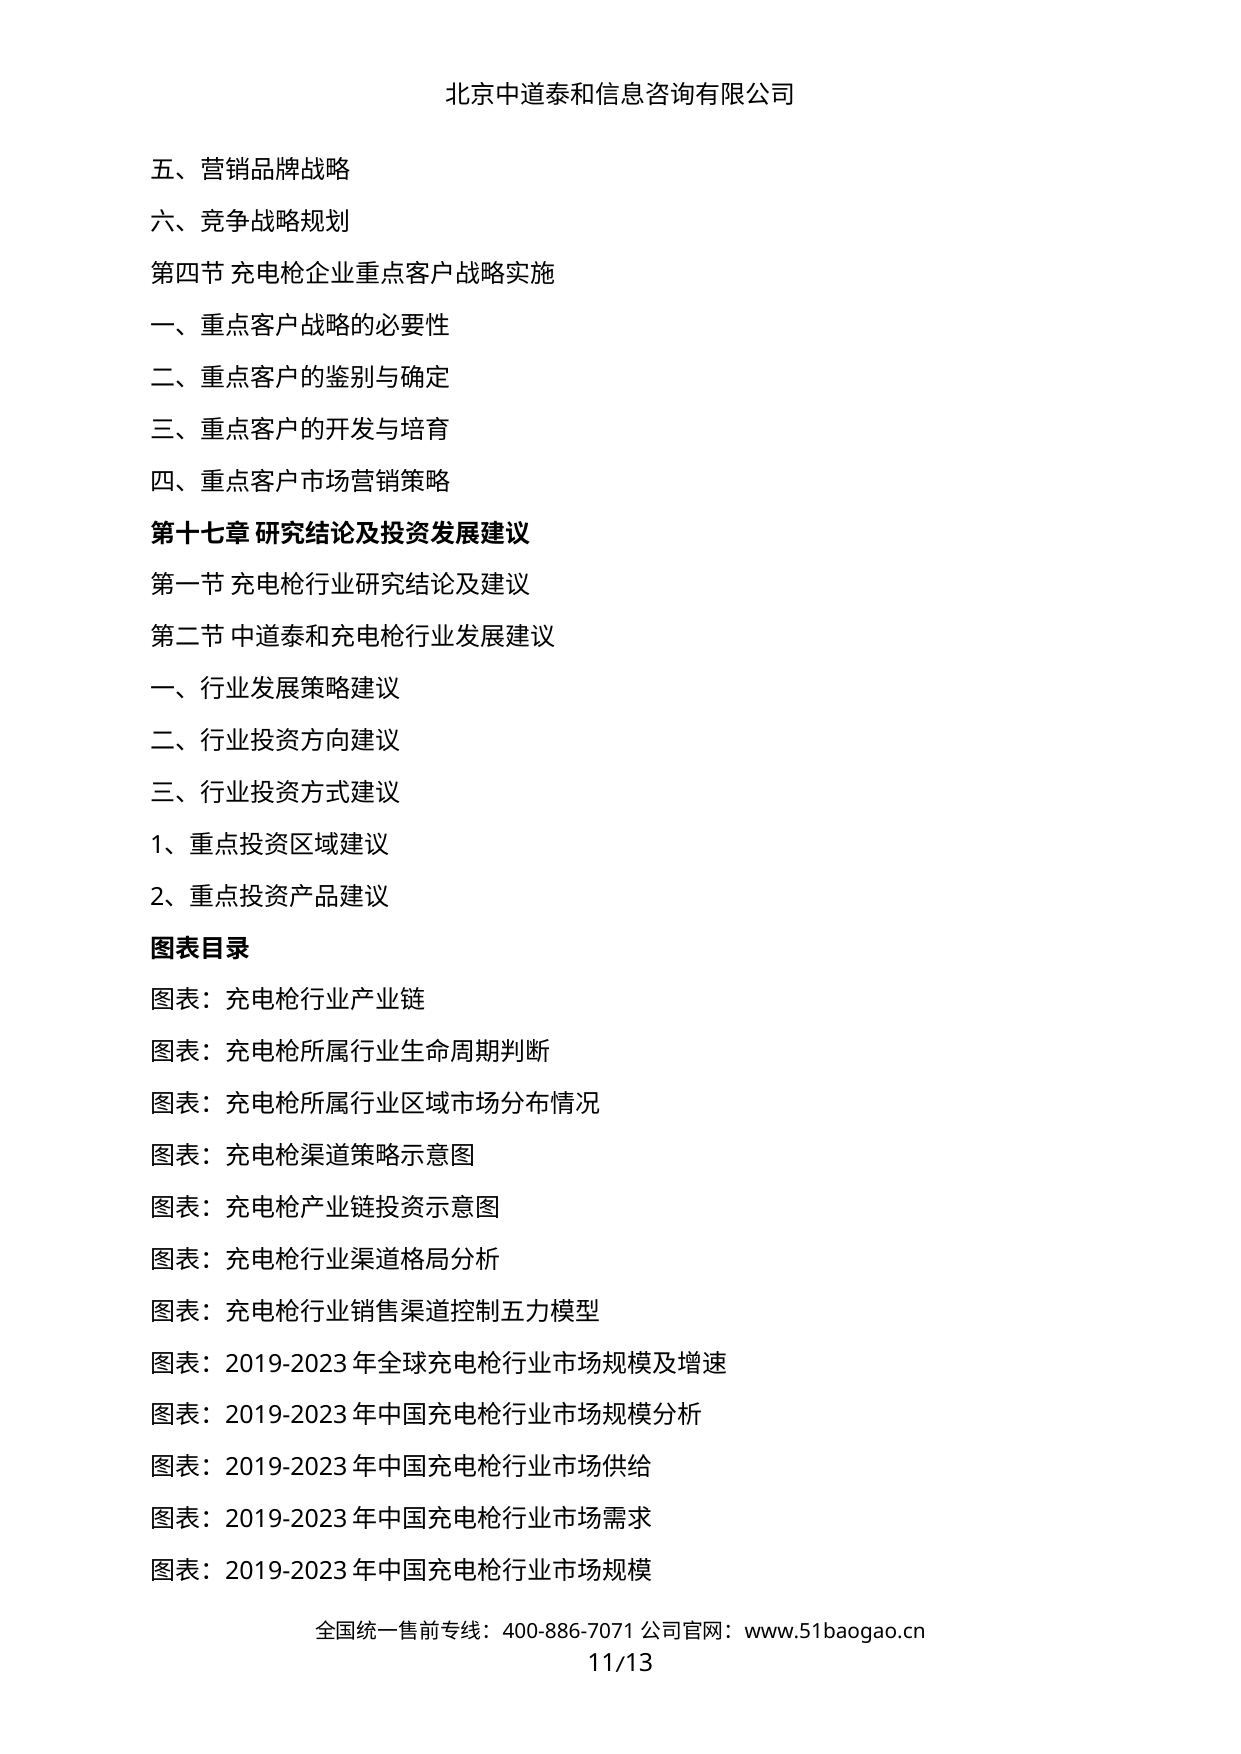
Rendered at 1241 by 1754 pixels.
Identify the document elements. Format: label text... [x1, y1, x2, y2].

text 图表：充电枪行业销售渠道控制五力模型 [150, 1291, 1090, 1327]
text 第十七章 研究结论及投资发展建议 [150, 513, 1090, 549]
text 图表：充电枪所属行业生命周期判断 [150, 1032, 1090, 1068]
text 图表：2019-2023年全球充电枪行业市场规模及增速 [150, 1343, 1090, 1379]
text 二、重点客户的鉴别与确定 [150, 357, 1090, 394]
text 图表：充电枪渠道策略示意图 [150, 1136, 1090, 1172]
text 图表：充电枪产业链投资示意图 [150, 1187, 1090, 1224]
text 图表：2019-2023年中国充电枪行业市场需求 [150, 1499, 1090, 1535]
text 二、行业投资方向建议 [150, 721, 1090, 757]
text 图表：充电枪行业产业链 [150, 980, 1090, 1016]
text 1、重点投资区域建议 [150, 824, 1090, 861]
text 三、重点客户的开发与培育 [150, 409, 1090, 446]
text 六、竞争战略规划 [150, 202, 1090, 238]
text 图表目录 [150, 928, 1090, 964]
text 图表：2019-2023年中国充电枪行业市场规模 [150, 1551, 1090, 1587]
text 第一节 充电枪行业研究结论及建议 [150, 565, 1090, 601]
text 图表：2019-2023年中国充电枪行业市场供给 [150, 1447, 1090, 1483]
text 三、行业投资方式建议 [150, 772, 1090, 809]
text 图表：2019-2023年中国充电枪行业市场规模分析 [150, 1395, 1090, 1431]
text 2、重点投资产品建议 [150, 876, 1090, 912]
text 一、行业发展策略建议 [150, 669, 1090, 705]
text 第四节 充电枪企业重点客户战略实施 [150, 254, 1090, 290]
text 图表：充电枪行业渠道格局分析 [150, 1239, 1090, 1276]
text 一、重点客户战略的必要性 [150, 306, 1090, 342]
text 第二节 中道泰和充电枪行业发展建议 [150, 617, 1090, 653]
text 图表：充电枪所属行业区域市场分布情况 [150, 1084, 1090, 1120]
text 四、重点客户市场营销策略 [150, 461, 1090, 497]
text 五、营销品牌战略 [150, 150, 1090, 186]
